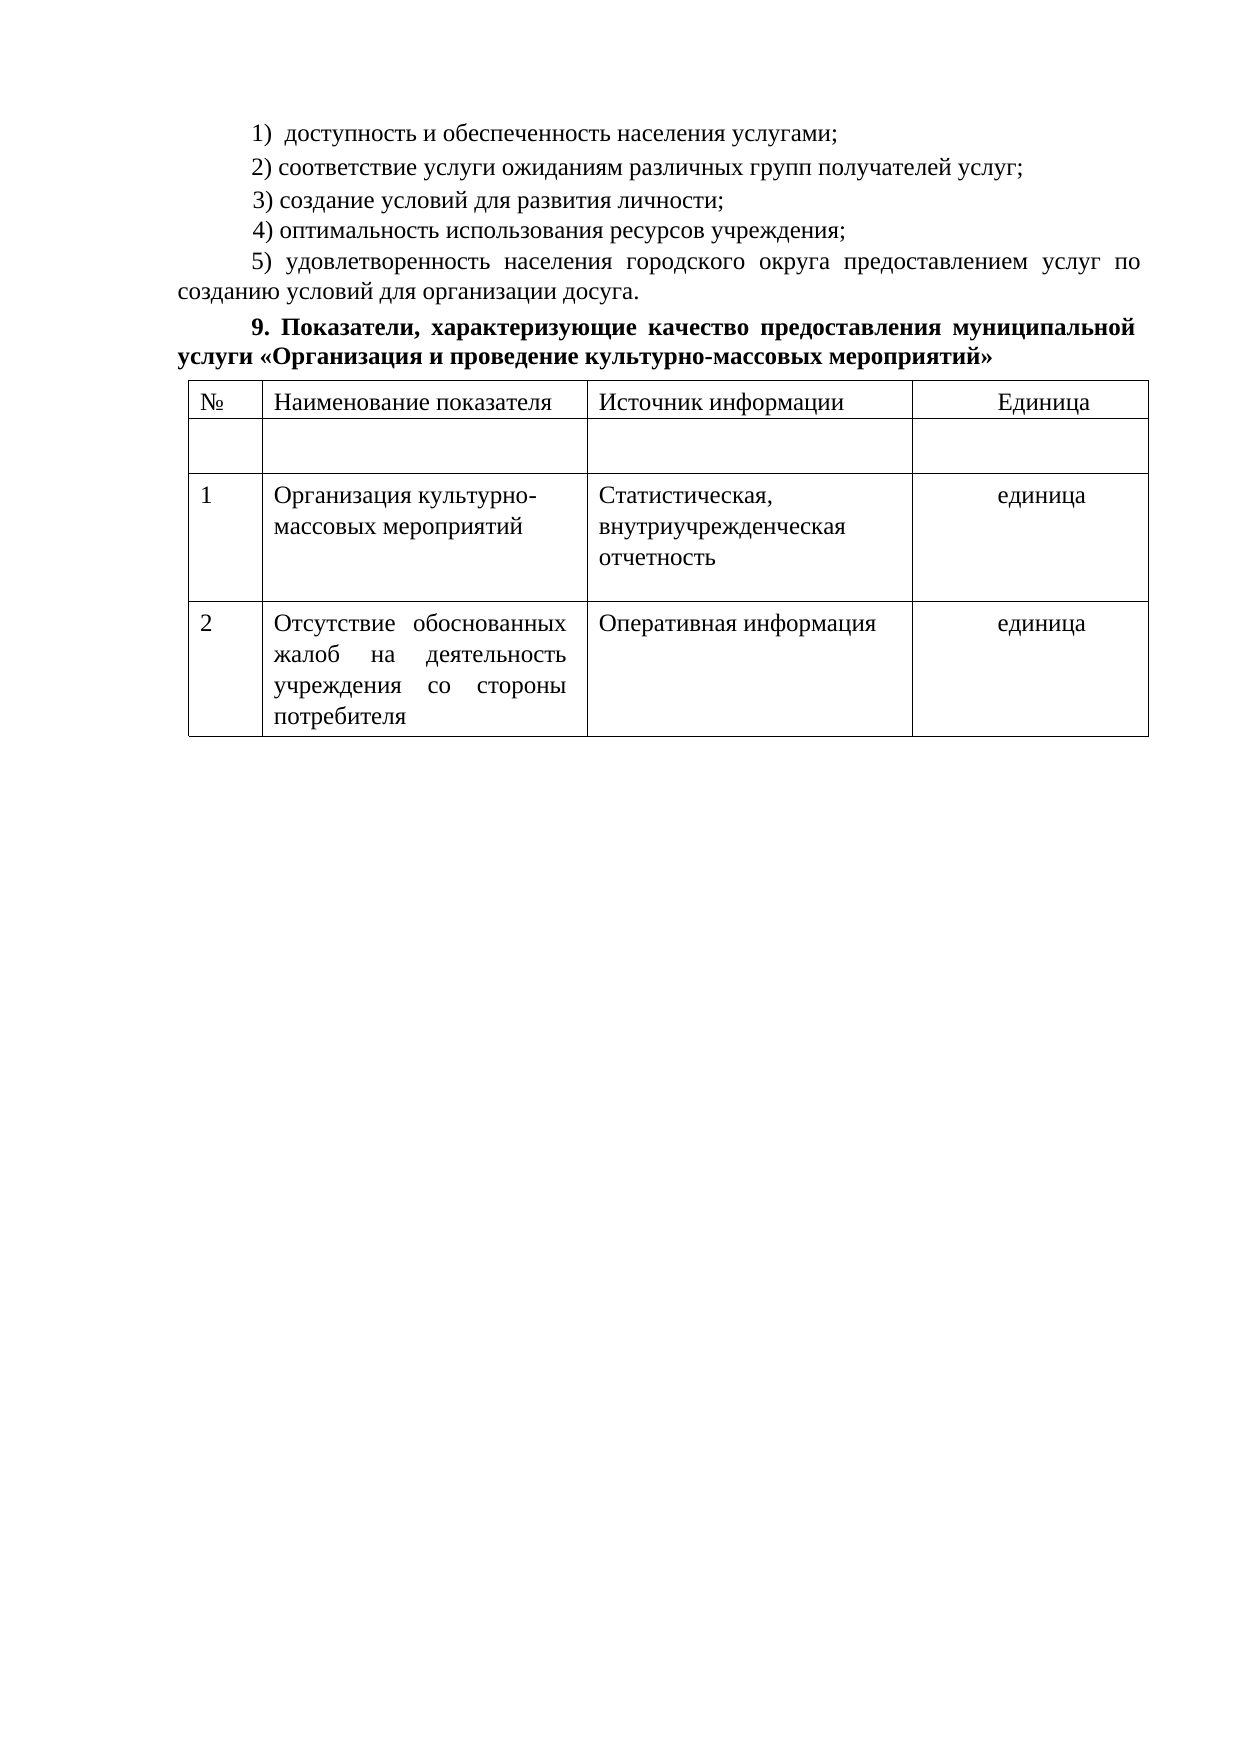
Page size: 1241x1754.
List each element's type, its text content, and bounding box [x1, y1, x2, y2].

table_cell [263, 419, 587, 473]
text 3) создание условий для развития личности; [177, 185, 1141, 214]
table_header Наименование показателя [263, 381, 587, 418]
table_cell [588, 419, 912, 473]
text 2) соответствие услуги ожиданиям различных групп получателей услуг; [177, 152, 1143, 180]
table_cell единица [913, 602, 1148, 736]
text 5) удовлетворенность населения городского округа предоставлением услуг по созданию условий для организации досуга. [177, 246, 1141, 304]
table_header Источник информации [588, 381, 912, 418]
table_header № [189, 381, 262, 418]
table_cell [913, 419, 1148, 473]
text 1) доступность и обеспеченность населения услугами; [177, 118, 1143, 147]
table_cell Оперативная информация [588, 602, 912, 736]
table_cell 2 [189, 602, 262, 736]
table_cell единица [913, 474, 1148, 601]
text 4) оптимальность использования ресурсов учреждения; [177, 215, 1141, 244]
table_cell [189, 419, 262, 473]
table_header Единица [913, 381, 1148, 418]
table_cell 1 [189, 474, 262, 601]
table_cell Статистическая, внутриучрежденческая отчетность [588, 474, 912, 601]
table_cell Отсутствие обоснованных жалоб на деятельность учреждения со стороны потребителя [263, 602, 587, 736]
text 9. Показатели, характеризующие качество предоставления муниципальной услуги «Организация и проведение культурно-массовых мероприятий» [177, 312, 1136, 370]
table_cell Организация культурно-массовых мероприятий [263, 474, 587, 601]
